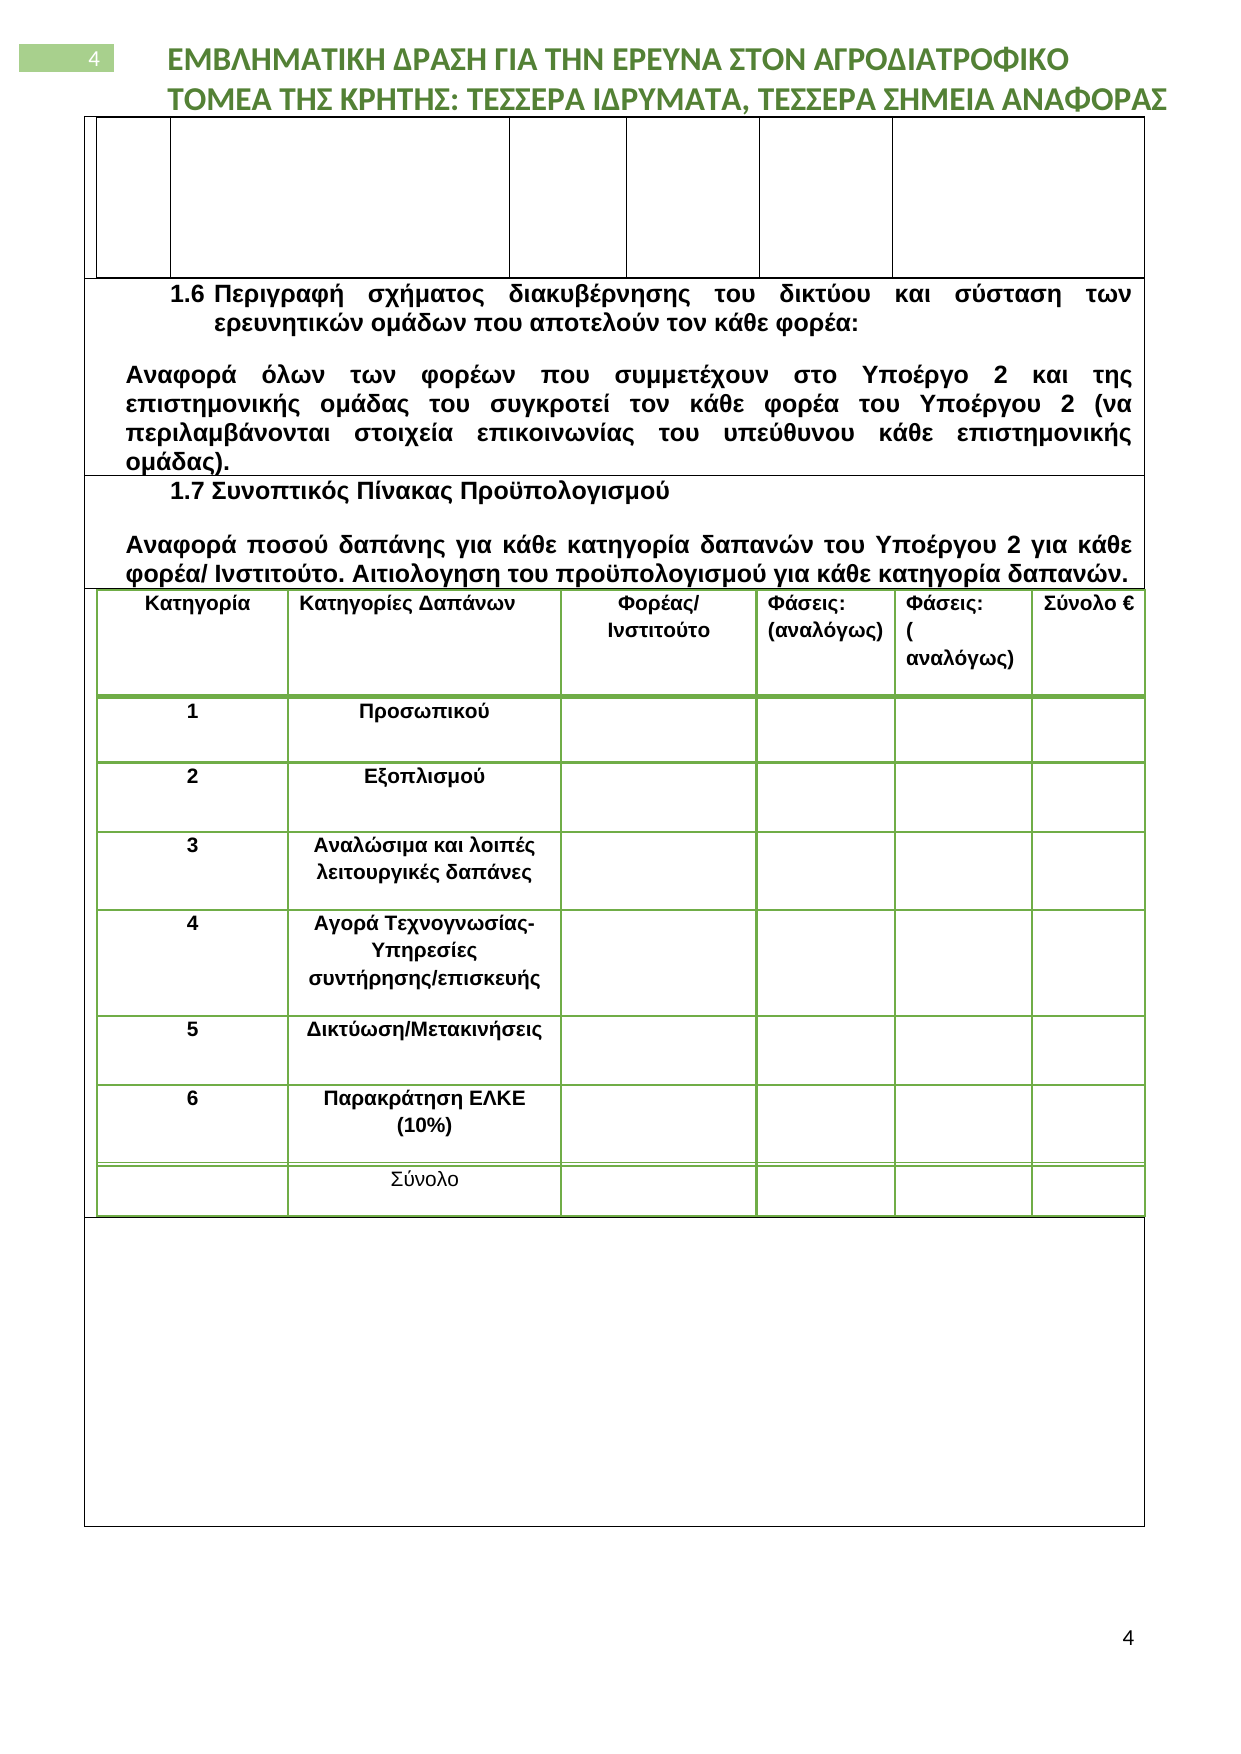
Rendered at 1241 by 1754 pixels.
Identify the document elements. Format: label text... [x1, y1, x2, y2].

table_cell [289, 911, 560, 1015]
table_cell [896, 911, 1031, 1015]
table_cell [758, 699, 894, 761]
table_cell [98, 833, 287, 909]
table_cell [1033, 699, 1144, 761]
table_cell [85, 117, 96, 278]
table_cell [1033, 591, 1144, 694]
table_cell [289, 699, 560, 761]
table_cell [758, 911, 894, 1015]
table_cell [562, 833, 755, 909]
table_cell [289, 1086, 560, 1162]
table_cell [171, 118, 509, 277]
table_cell [896, 699, 1031, 761]
table_cell [289, 591, 560, 694]
table_cell [98, 1167, 287, 1215]
table_cell [896, 1086, 1031, 1162]
table_cell Περιγραφή σχήματος διακυβέρνησης του δικτύου και σύσταση των ερευνητικών ομάδων που αποτελούν τον κάθε φορέα: Αναφορά όλων των φορέων που συμμετέχουν στο Υποέργο 2 και της επιστημονικής ομάδας του συγκροτεί τον κάθε φορέα του Υποέργου 2 (να περιλαμβάνονται στοιχεία επικοινωνίας του υπεύθυνου κάθε επιστημονικής ομάδας). [85, 279, 1144, 475]
table_cell [758, 764, 894, 831]
table_cell [896, 1017, 1031, 1084]
table_cell [289, 833, 560, 909]
table_cell [1033, 911, 1144, 1015]
table_cell [98, 911, 287, 1015]
table_cell [289, 1167, 560, 1215]
table_cell [1033, 1086, 1144, 1162]
table_cell [562, 699, 755, 761]
table_cell [97, 118, 170, 277]
table_cell [98, 591, 287, 694]
table_cell [562, 1167, 755, 1215]
table_cell [758, 1017, 894, 1084]
table_cell [289, 1017, 560, 1084]
table_cell [98, 1086, 287, 1162]
table_cell [893, 118, 1144, 277]
table_cell [760, 118, 892, 277]
table_cell [1033, 1167, 1144, 1215]
table_cell [562, 911, 755, 1015]
table_cell [98, 1017, 287, 1084]
table_cell [896, 833, 1031, 909]
table_cell [758, 591, 894, 694]
table_cell [98, 699, 287, 761]
table_cell [758, 833, 894, 909]
table_cell [85, 589, 96, 1217]
table_cell [896, 764, 1031, 831]
table_cell [98, 764, 287, 831]
table_cell [1033, 833, 1144, 909]
table_cell 1.7 Συνοπτικός Πίνακας Προϋπολογισμού Αναφορά ποσού δαπάνης για κάθε κατηγορία δαπανών του Υποέργου 2 για κάθε φορέα/ Ινστιτούτο. Αιτιολογηση του προϋπολογισμού για κάθε κατηγορία δαπανών. [85, 476, 1144, 588]
table_cell [85, 1218, 1144, 1526]
table_cell [510, 118, 626, 277]
table_cell [758, 1167, 894, 1215]
table_cell [289, 764, 560, 831]
table_cell [562, 591, 755, 694]
table_cell [562, 764, 755, 831]
table_cell [562, 1086, 755, 1162]
table_cell [896, 591, 1031, 694]
table_cell [627, 118, 759, 277]
table_cell [562, 1017, 755, 1084]
table_cell [1033, 1017, 1144, 1084]
table_cell [1033, 764, 1144, 831]
table_cell [896, 1167, 1031, 1215]
table_cell [758, 1086, 894, 1162]
